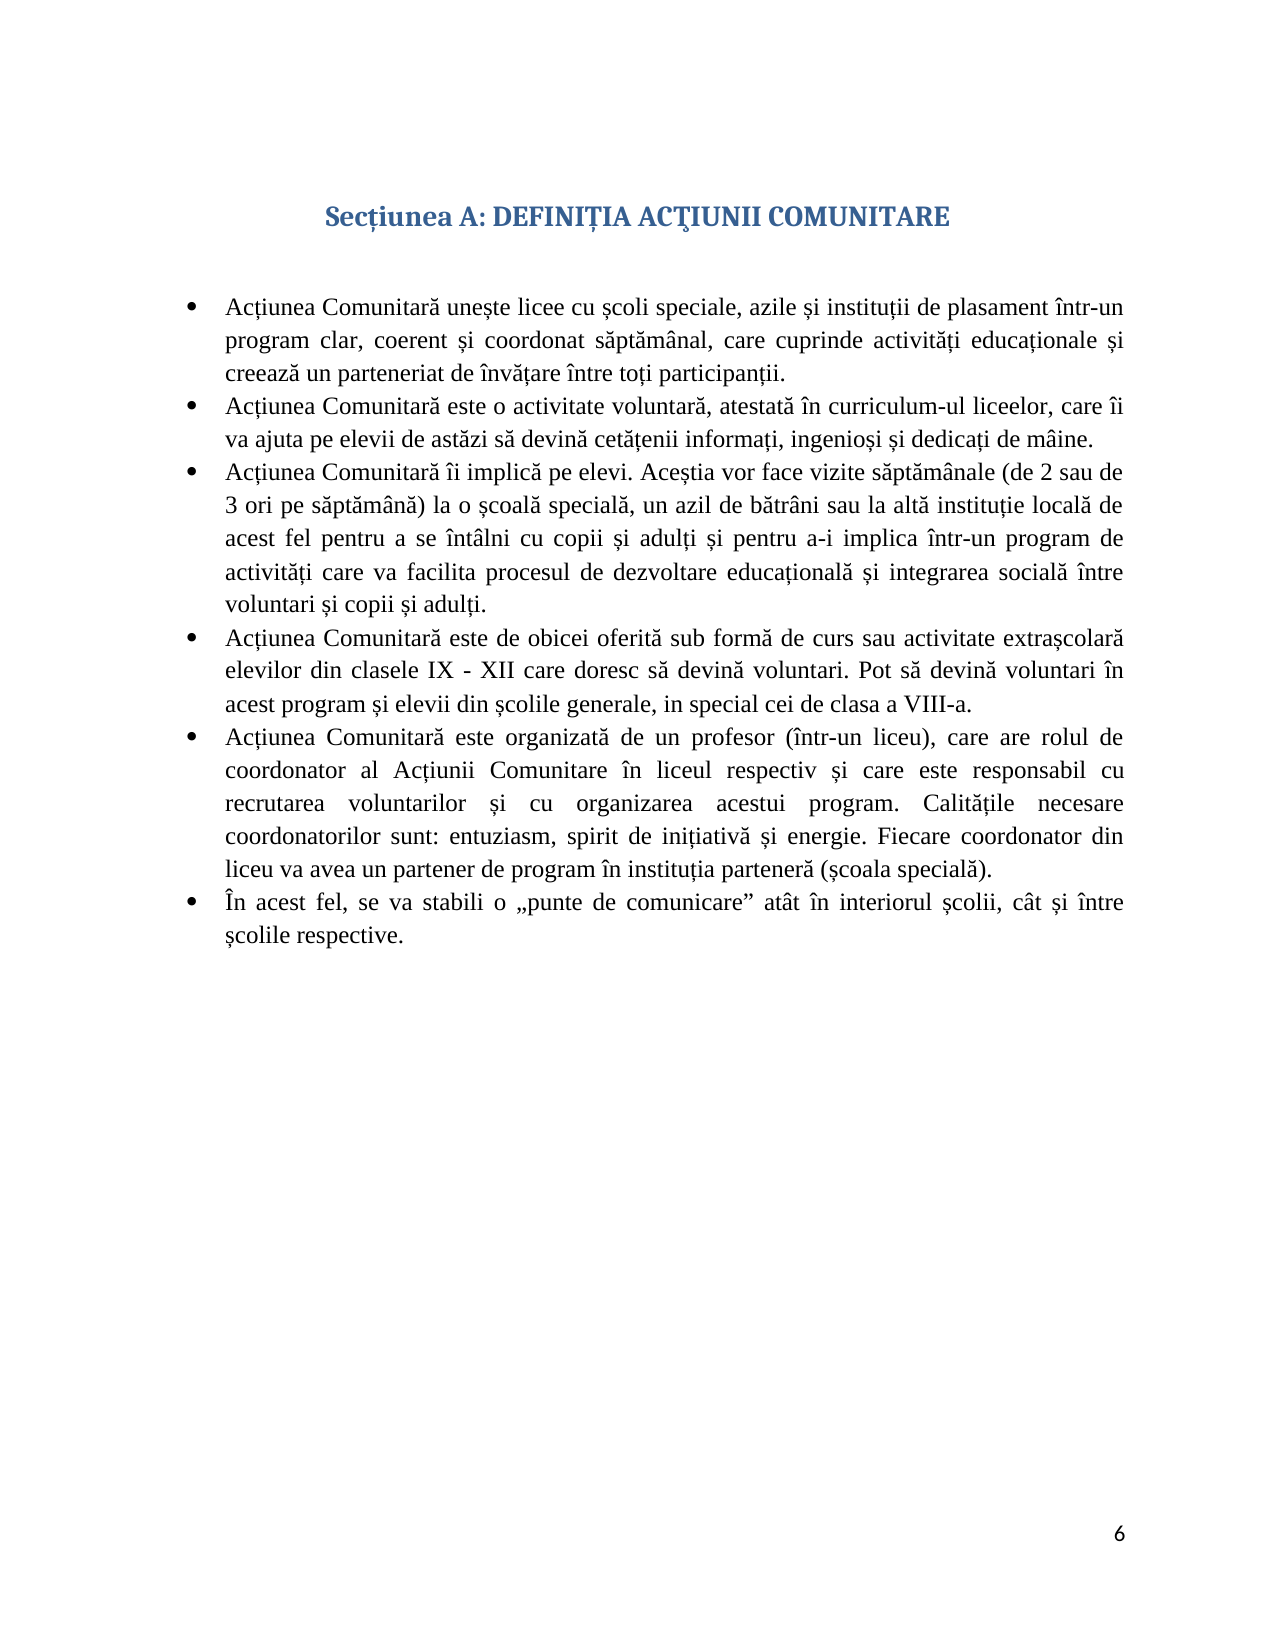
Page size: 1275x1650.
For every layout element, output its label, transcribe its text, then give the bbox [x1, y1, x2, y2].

list Acțiunea Comunitară îi implică pe elevi. Aceștia vor face vizite săptămânale (de 2 sau de 3 ori pe săptămână) la o școală specială, un azil de bătrâni sau la altă instituție locală de acest fel pentru a se întâlni cu copii și adulți și pentru a-i implica într-un program de activități care va facilita procesul de dezvoltare educațională și integrarea socială între voluntari și copii și adulți. [187, 457, 1125, 618]
list În acest fel, se va stabili o „punte de comunicare” atât în interiorul școlii, cât și între școlile respective. [187, 887, 1125, 948]
list Acțiunea Comunitară este organizată de un profesor (într-un liceu), care are rolul de coordonator al Acțiunii Comunitare în liceul respectiv și care este responsabil cu recrutarea voluntarilor și cu organizarea acestui program. Calitățile necesare coordonatorilor sunt: entuziasm, spirit de inițiativă și energie. Fiecare coordonator din liceu va avea un partener de program în instituția parteneră (școala specială). [187, 722, 1125, 882]
list Acțiunea Comunitară este de obicei oferită sub formă de curs sau activitate extrașcolară elevilor din clasele IX - XII care doresc să devină voluntari. Pot să devină voluntari în acest program și elevii din școlile generale, in special cei de clasa a VIII-a. [187, 623, 1125, 717]
subtitle Secțiunea A: DEFINIȚIA ACŢIUNII COMUNITARE [150, 200, 1125, 233]
list Acțiunea Comunitară unește licee cu școli speciale, azile și instituții de plasament într-un program clar, coerent și coordonat săptămânal, care cuprinde activități educaționale și creează un parteneriat de învățare între toți participanții. [187, 292, 1125, 387]
list Acțiunea Comunitară este o activitate voluntară, atestată în curriculum-ul liceelor, care îi va ajuta pe elevii de astăzi să devină cetățenii informați, ingenioși și dedicați de mâine. [187, 391, 1125, 453]
